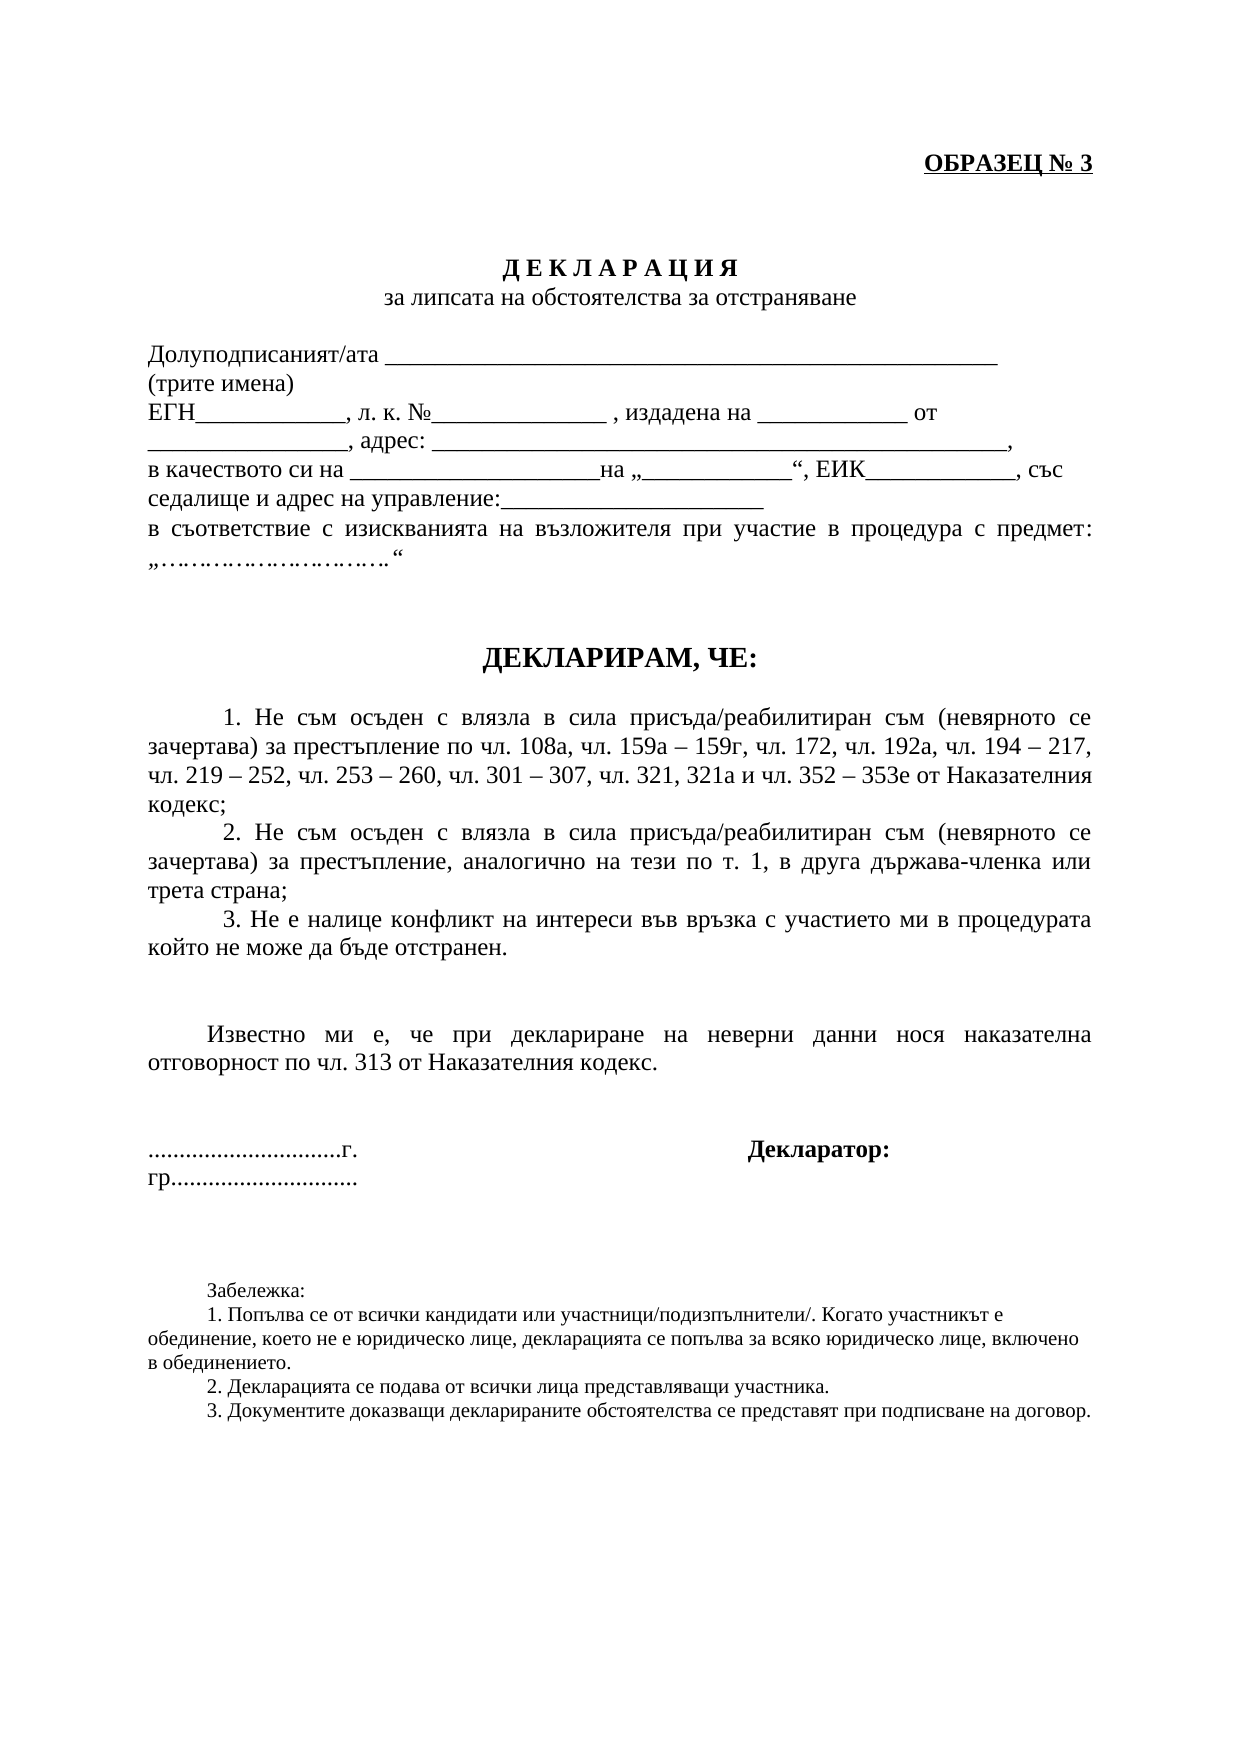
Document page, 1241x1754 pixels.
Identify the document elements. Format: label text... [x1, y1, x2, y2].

text Д Е К Л А Р А Ц И Я [148, 253, 1093, 282]
text 2. Декларацията се подава от всички лица представляващи участника. [148, 1374, 1093, 1398]
text Известно ми е, че при деклариране на неверни данни нося наказателна отговорност по чл. 313 от Наказателния кодекс. [148, 1019, 1093, 1076]
text 3. Не е налице конфликт на интереси във връзка с участието ми в процедурата който не може да бъде отстранен. [148, 904, 1093, 961]
text в качеството си на ____________________на „____________“, ЕИК____________, със седалище и адрес на управление:_____________________ [148, 454, 1092, 512]
text 2. Не съм осъден с влязла в сила присъда/реабилитиран съм (невярното се зачертава) за престъпление, аналогично на тези по т. 1, в друга държава-членка или трета страна; [148, 817, 1093, 904]
text ДЕКЛАРИРАМ, ЧЕ: [148, 640, 1093, 674]
text гр.............................. [148, 1162, 1093, 1191]
text 1. Не съм осъден с влязла в сила присъда/реабилитиран съм (невярното се зачертава) за престъпление по чл. 108а, чл. 159а – 159г, чл. 172, чл. 192а, чл. 194 – 217, чл. 219 – 252, чл. 253 – 260, чл. 301 – 307, чл. 321, 321а и чл. 352 – 353е от Наказателния кодекс; [148, 702, 1093, 817]
text 3. Документите доказващи декларираните обстоятелства се представят при подписване на договор. [148, 1398, 1093, 1422]
text за липсата на обстоятелства за отстраняване [148, 282, 1093, 310]
text (трите имена) [148, 368, 1092, 397]
text 1. Попълва се от всички кандидати или участници/подизпълнители/. Когато участникът е обединение, което не е юридическо лице, декларацията се попълва за всяко юридическо лице, включено в обединението. [148, 1302, 1093, 1374]
text Долуподписаният/ата _________________________________________________ [148, 339, 1092, 368]
text в съответствие с изискванията на възложителя при участие в процедура с предмет: „………………………….“ [148, 512, 1093, 573]
text ОБРАЗЕЦ № 3 [148, 148, 1093, 176]
text ЕГН____________, л. к. №______________ , издадена на ____________ от ________________, адрес: ______________________________________________, [148, 397, 1092, 454]
text Забележка: [148, 1277, 1093, 1302]
text ...............................г. Декларатор: [148, 1134, 1093, 1162]
